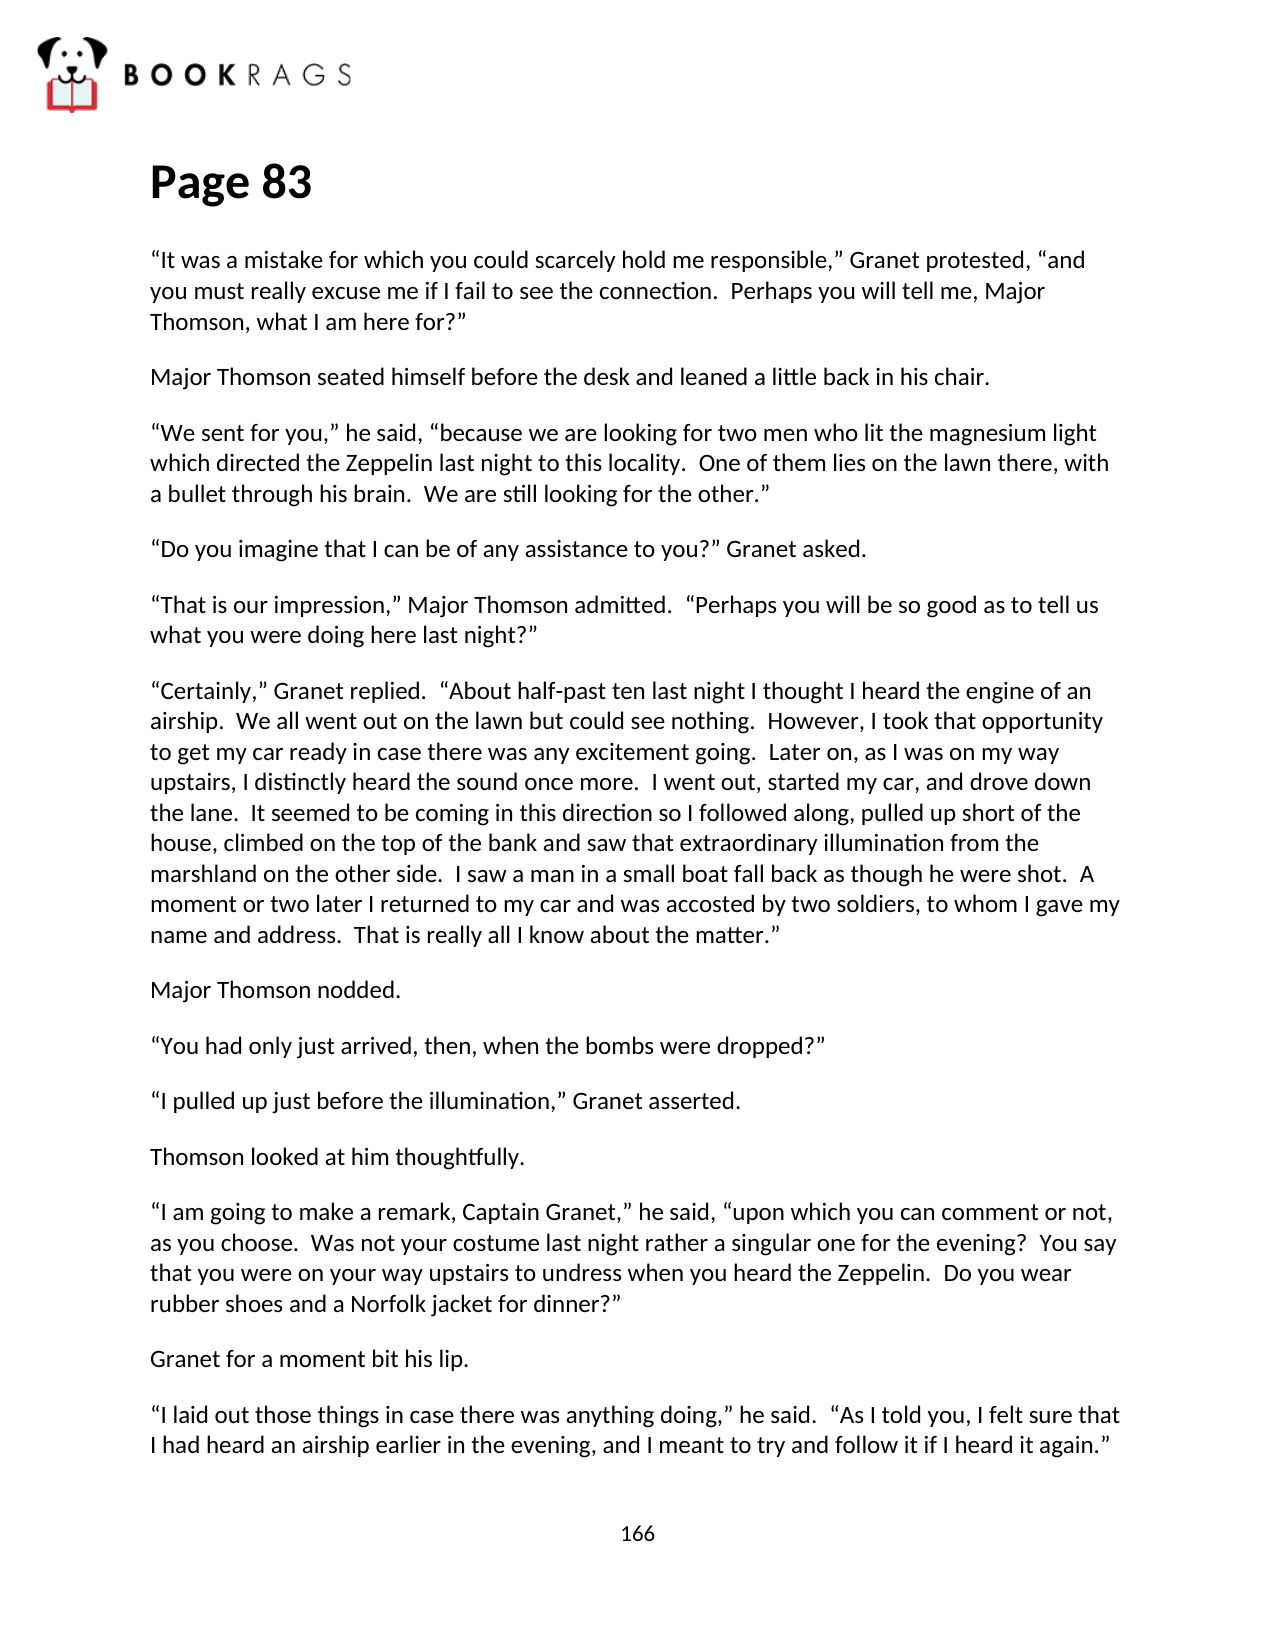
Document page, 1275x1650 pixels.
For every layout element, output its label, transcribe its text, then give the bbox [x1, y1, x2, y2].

text “You had only just arrived, then, when the bombs were dropped?” [150, 1030, 1125, 1061]
text Major Thomson seated himself before the desk and leaned a little back in his chair. [150, 361, 1125, 392]
text “We sent for you,” he said, “because we are looking for two men who lit the magnesium light which directed the Zeppelin last night to this locality. One of them lies on the lawn there, with a bullet through his brain. We are still looking for the other.” [150, 417, 1125, 508]
text Thomson looked at him thoughtfully. [150, 1141, 1125, 1172]
picture [37, 37, 351, 113]
text “It was a mistake for which you could scarcely hold me responsible,” Granet protested, “and you must really excuse me if I fail to see the connection. Perhaps you will tell me, Major Thomson, what I am here for?” [150, 244, 1125, 336]
text “I am going to make a remark, Captain Granet,” he said, “upon which you can comment or not, as you choose. Was not your costume last night rather a singular one for the evening? You say that you were on your way upstairs to undress when you heard the Zeppelin. Do you wear rubber shoes and a Norfolk jacket for dinner?” [150, 1197, 1125, 1319]
text “I laid out those things in case there was anything doing,” he said. “As I told you, I felt sure that I had heard an airship earlier in the evening, and I meant to try and follow it if I heard it again.” [150, 1399, 1125, 1460]
text “That is our impression,” Major Thomson admitted. “Perhaps you will be so good as to tell us what you were doing here last night?” [150, 589, 1125, 650]
text “I pulled up just before the illumination,” Granet asserted. [150, 1086, 1125, 1116]
text Major Thomson nodded. [150, 974, 1125, 1005]
text “Certainly,” Granet replied. “About half-past ten last night I thought I heard the engine of an airship. We all went out on the lawn but could see nothing. However, I took that opportunity to get my car ready in case there was any excitement going. Later on, as I was on my way upstairs, I distinctly heard the sound once more. I went out, started my car, and drove down the lane. It seemed to be coming in this direction so I followed along, pulled up short of the house, climbed on the top of the bank and saw that extraordinary illumination from the marshland on the other side. I saw a man in a small boat fall back as though he were shot. A moment or two later I returned to my car and was accosted by two soldiers, to whom I gave my name and address. That is really all I know about the matter.” [150, 675, 1125, 949]
text “Do you imagine that I can be of any assistance to you?” Granet asked. [150, 533, 1125, 564]
text Page 83 [150, 150, 1125, 211]
text Granet for a moment bit his lip. [150, 1344, 1125, 1374]
